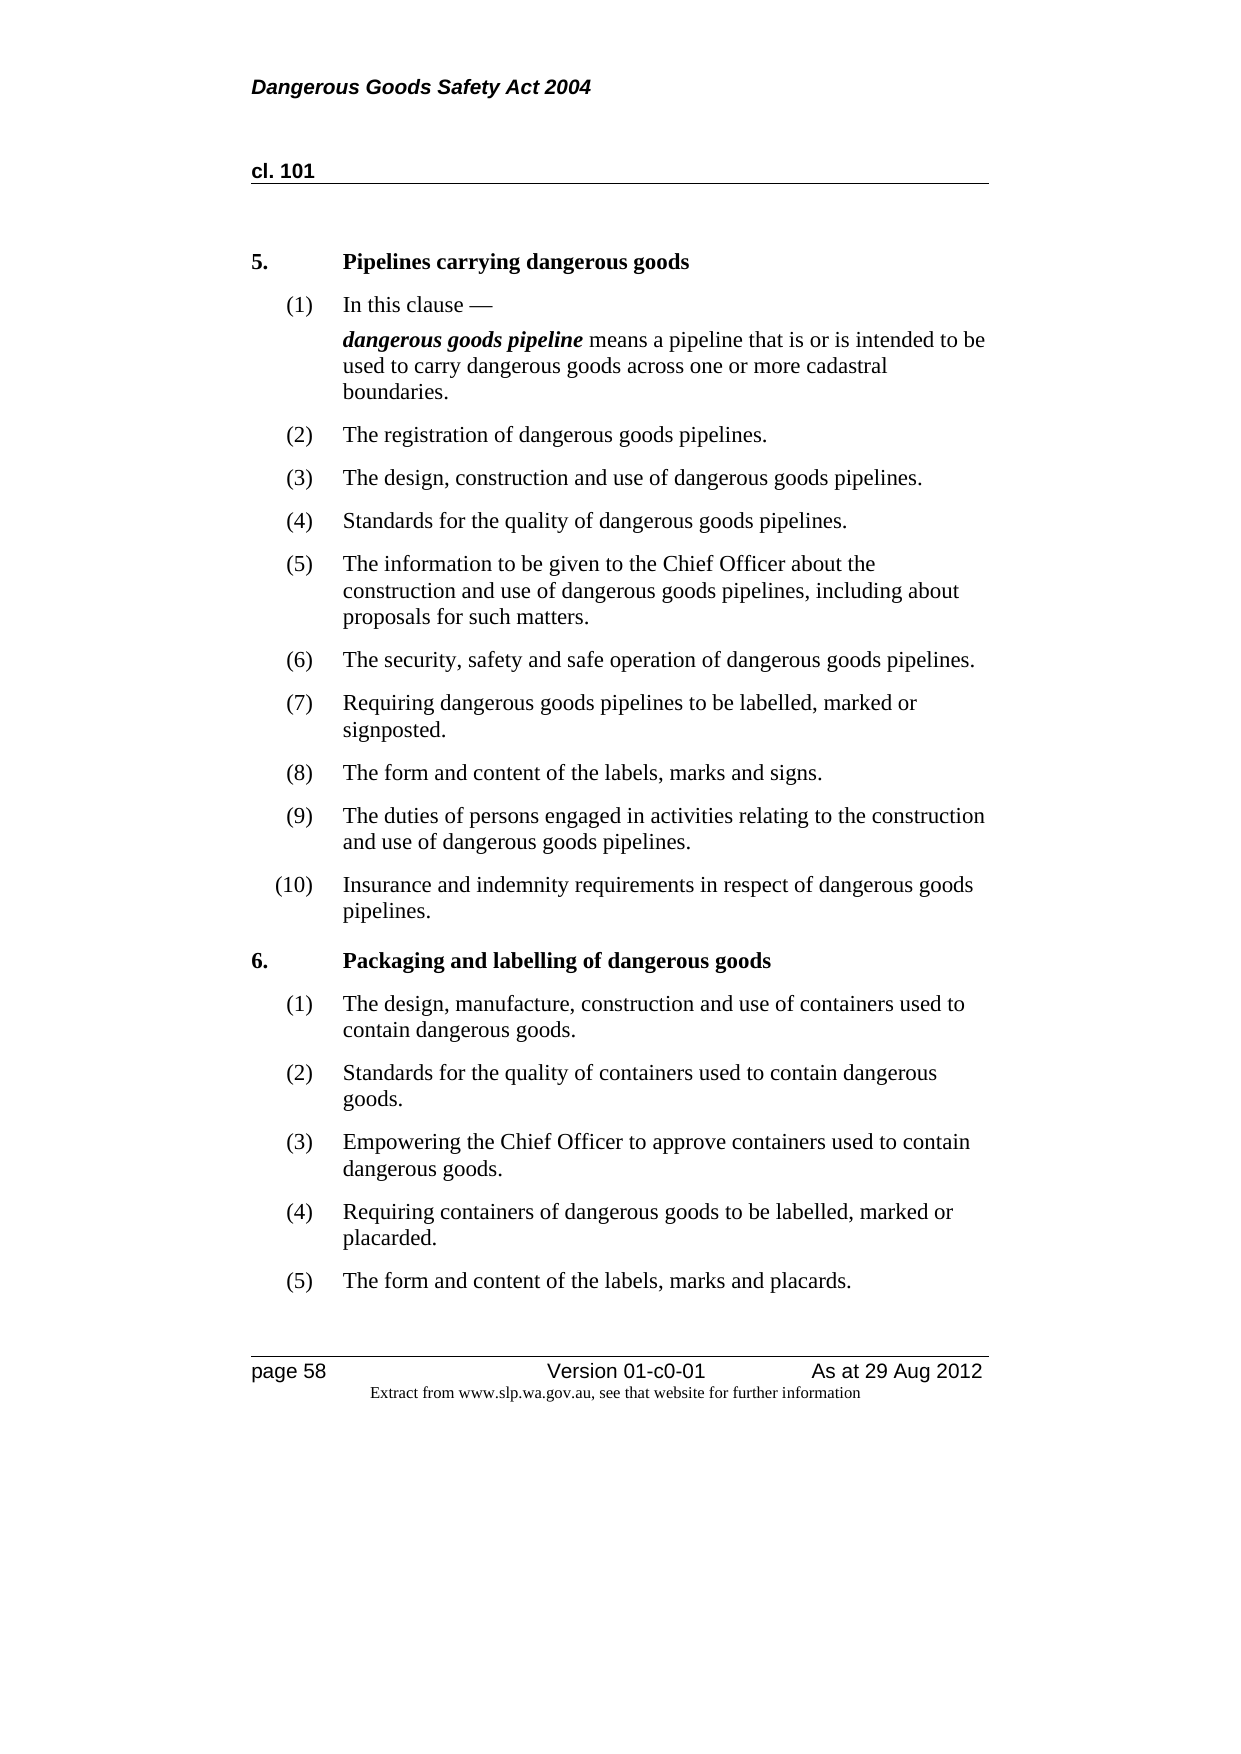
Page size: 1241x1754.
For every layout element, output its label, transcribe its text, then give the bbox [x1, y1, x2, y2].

text (3) Empowering the Chief Officer to approve containers used to contain dangerous goods. [251, 1128, 989, 1181]
text dangerous goods pipeline means a pipeline that is or is intended to be used to carry dangerous goods across one or more cadastral boundaries. [251, 326, 989, 405]
text (2) The registration of dangerous goods pipelines. [251, 421, 989, 448]
text (6) The security, safety and safe operation of dangerous goods pipelines. [251, 646, 989, 673]
text (4) Standards for the quality of dangerous goods pipelines. [251, 507, 989, 534]
text (4) Requiring containers of dangerous goods to be labelled, marked or placarded. [251, 1198, 989, 1251]
subtitle 5. Pipelines carrying dangerous goods [251, 248, 989, 274]
text (1) The design, manufacture, construction and use of containers used to contain dangerous goods. [251, 990, 989, 1042]
text (5) The form and content of the labels, marks and placards. [251, 1267, 989, 1293]
text (9) The duties of persons engaged in activities relating to the construction and use of dangerous goods pipelines. [251, 802, 989, 854]
text (3) The design, construction and use of dangerous goods pipelines. [251, 464, 989, 491]
subtitle 6. Packaging and labelling of dangerous goods [251, 947, 989, 973]
text (10) Insurance and indemnity requirements in respect of dangerous goods pipelines. [251, 871, 989, 924]
text (2) Standards for the quality of containers used to contain dangerous goods. [251, 1059, 989, 1112]
text (1) In this clause — [251, 291, 989, 317]
text (5) The information to be given to the Chief Officer about the construction and use of dangerous goods pipelines, including about proposals for such matters. [251, 551, 989, 629]
text (7) Requiring dangerous goods pipelines to be labelled, marked or signposted. [251, 689, 989, 742]
text (8) The form and content of the labels, marks and signs. [251, 759, 989, 785]
